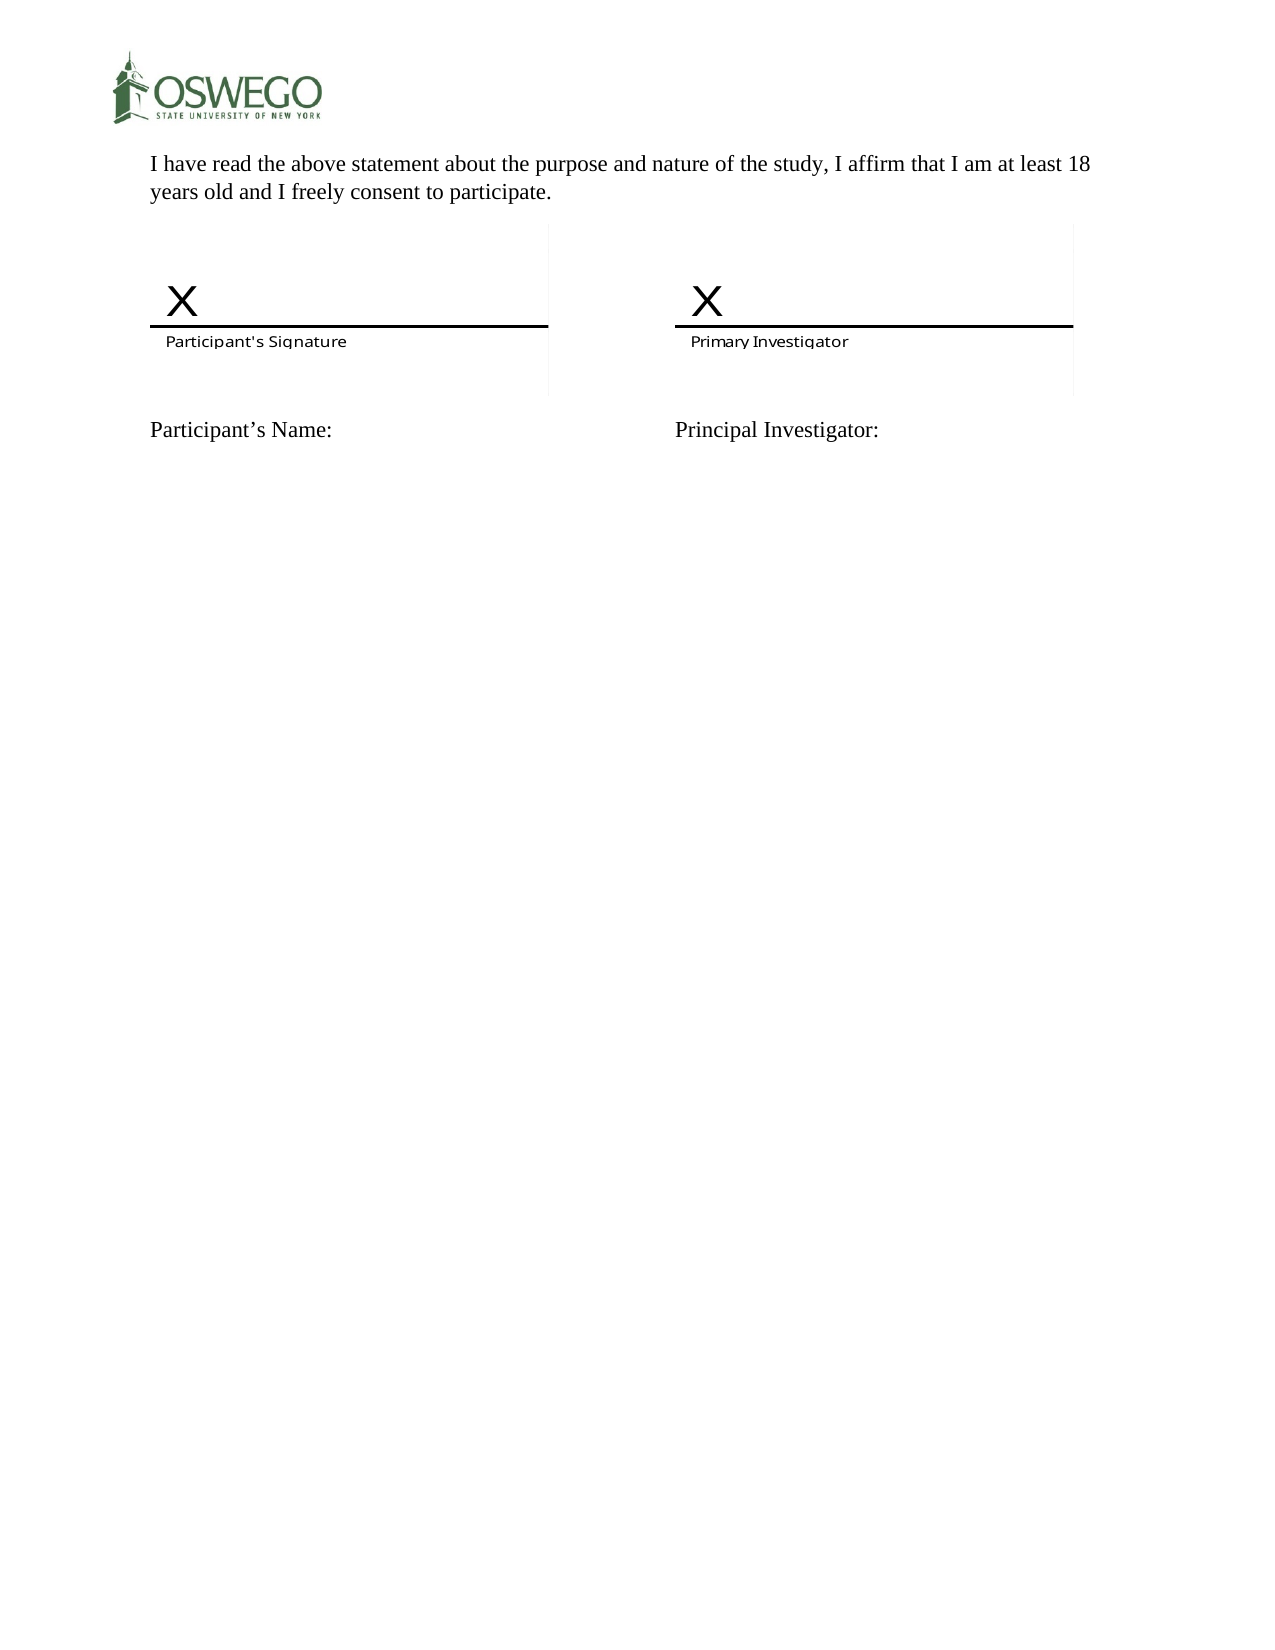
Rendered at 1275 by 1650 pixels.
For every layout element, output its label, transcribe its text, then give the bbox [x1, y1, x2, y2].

text I have read the above statement about the purpose and nature of the study, I affirm that I am at least 18 years old and I freely consent to participate. [150, 150, 1125, 205]
picture [112, 48, 322, 126]
text Participant’s Name: Principal Investigator: [150, 416, 1125, 442]
